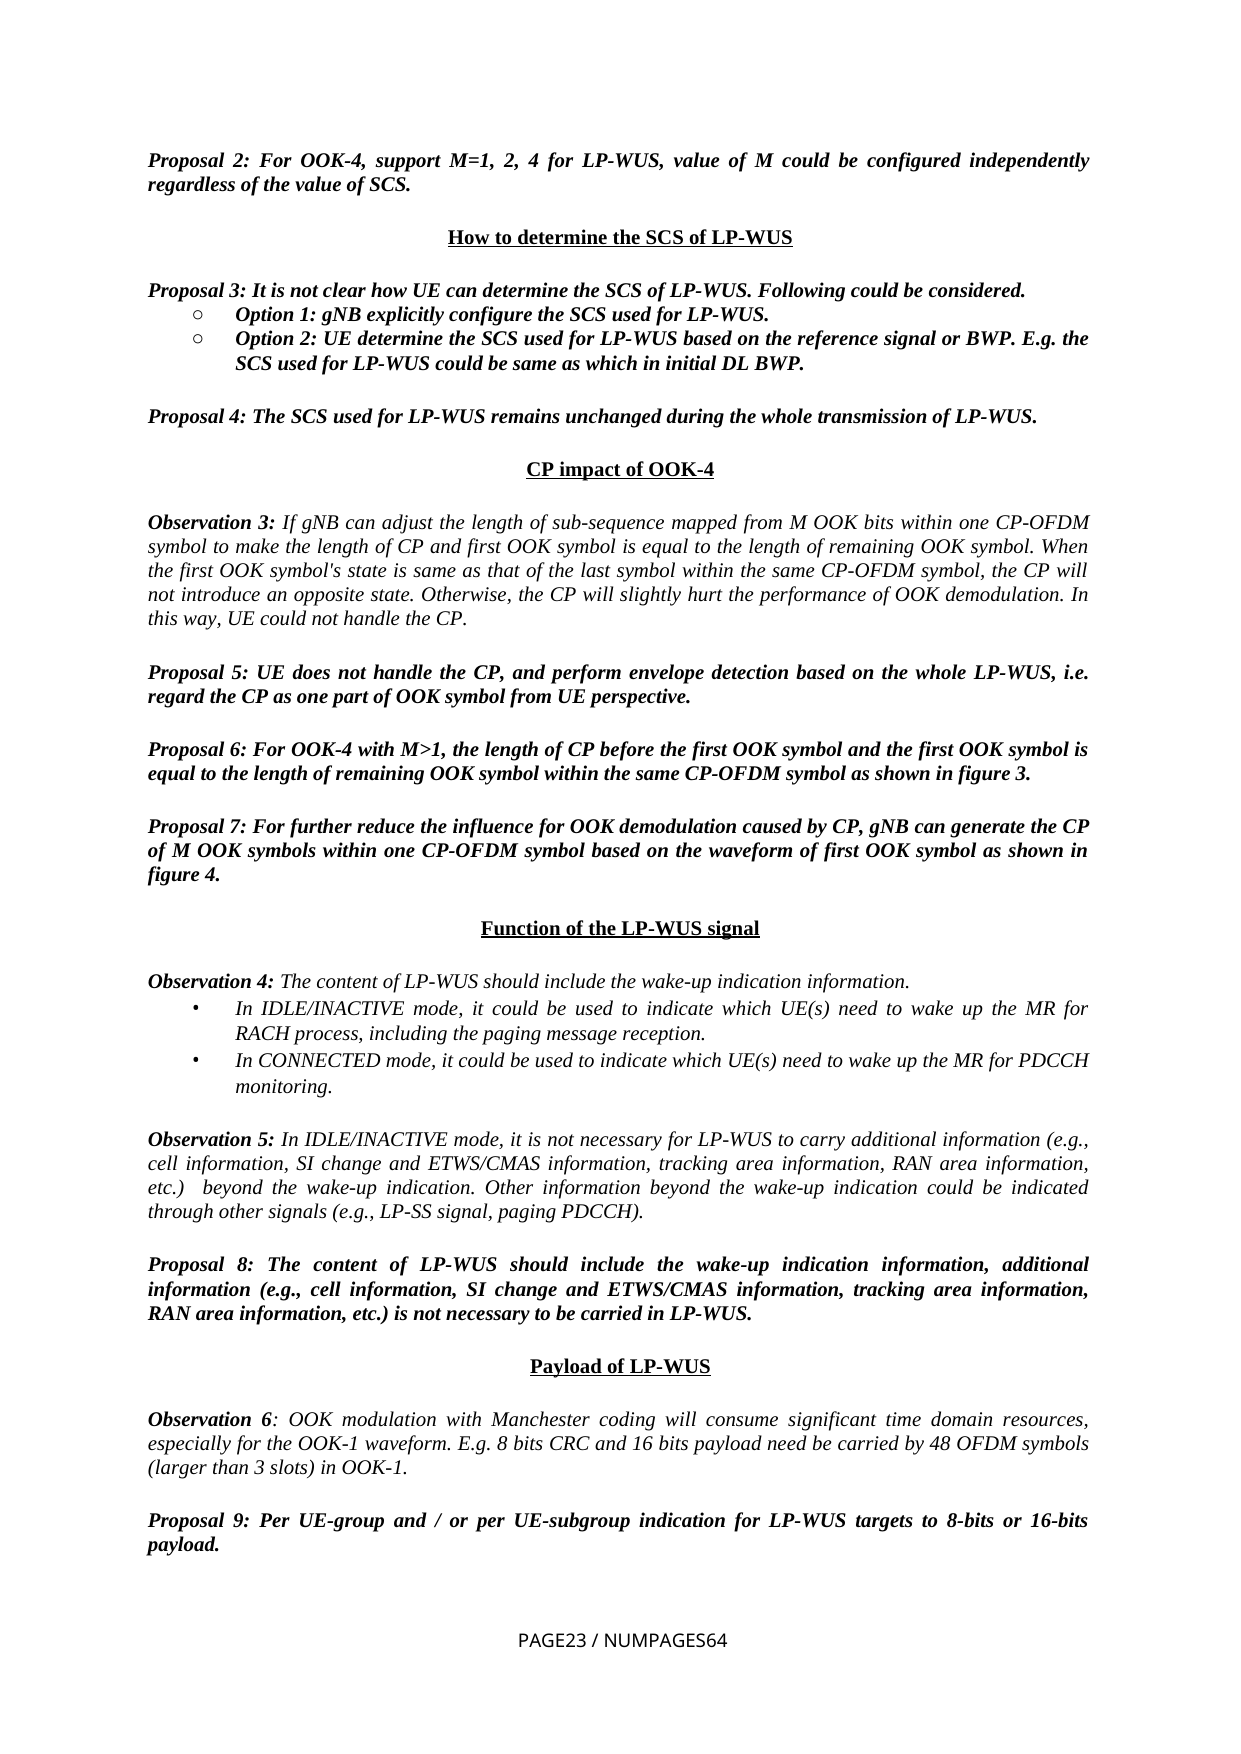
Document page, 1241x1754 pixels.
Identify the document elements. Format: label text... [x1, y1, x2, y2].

text Function of the LP-WUS signal [148, 916, 1092, 939]
text Observation 3: If gNB can adjust the length of sub-sequence mapped from M OOK bits within one CP-OFDM symbol to make the length of CP and first OOK symbol is equal to the length of remaining OOK symbol. When the first OOK symbol's state is same as that of the last symbol within the same CP-OFDM symbol, the CP will not introduce an opposite state. Otherwise, the CP will slightly hurt the performance of OOK demodulation. In this way, UE could not handle the CP. [148, 510, 1092, 630]
text Payload of LP-WUS [148, 1354, 1092, 1378]
text Proposal 3: It is not clear how UE can determine the SCS of LP-WUS. Following could be considered. [148, 278, 1092, 302]
text Proposal 2: For OOK-4, support M=1, 2, 4 for LP-WUS, value of M could be configured independently regardless of the value of SCS. [148, 148, 1092, 196]
text CP impact of OOK-4 [148, 457, 1092, 481]
text Proposal 5: UE does not handle the CP, and perform envelope detection based on the whole LP-WUS, i.e. regard the CP as one part of OOK symbol from UE perspective. [148, 659, 1092, 708]
text Proposal 4: The SCS used for LP-WUS remains unchanged during the whole transmission of LP-WUS. [148, 404, 1092, 428]
text Observation 4: The content of LP-WUS should include the wake-up indication information. [148, 969, 1092, 993]
text Observation 6: OOK modulation with Manchester coding will consume significant time domain resources, especially for the OOK-1 waveform. E.g. 8 bits CRC and 16 bits payload need be carried by 48 OFDM symbols (larger than 3 slots) in OOK-1. [148, 1407, 1092, 1479]
list Option 2: UE determine the SCS used for LP-WUS based on the reference signal or BWP. E.g. the SCS used for LP-WUS could be same as which in initial DL BWP. [191, 326, 1092, 374]
list In CONNECTED mode, it could be used to indicate which UE(s) need to wake up the MR for PDCCH monitoring. [191, 1045, 1092, 1098]
text Observation 5: In IDLE/INACTIVE mode, it is not necessary for LP-WUS to carry additional information (e.g., cell information, SI change and ETWS/CMAS information, tracking area information, RAN area information, etc.) beyond the wake-up indication. Other information beyond the wake-up indication could be indicated through other signals (e.g., LP-SS signal, paging PDCCH). [148, 1127, 1092, 1223]
list In IDLE/INACTIVE mode, it could be used to indicate which UE(s) need to wake up the MR for RACH process, including the paging message reception. [191, 993, 1092, 1045]
text Proposal 7: For further reduce the influence for OOK demodulation caused by CP, gNB can generate the CP of M OOK symbols within one CP-OFDM symbol based on the waveform of first OOK symbol as shown in figure 4. [148, 814, 1092, 886]
list Option 1: gNB explicitly configure the SCS used for LP-WUS. [191, 302, 1092, 326]
text How to determine the SCS of LP-WUS [148, 225, 1092, 249]
text Proposal 9: Per UE-group and / or per UE-subgroup indication for LP-WUS targets to 8-bits or 16-bits payload. [148, 1508, 1092, 1556]
text Proposal 6: For OOK-4 with M>1, the length of CP before the first OOK symbol and the first OOK symbol is equal to the length of remaining OOK symbol within the same CP-OFDM symbol as shown in figure 3. [148, 737, 1092, 785]
text Proposal 8: The content of LP-WUS should include the wake-up indication information, additional information (e.g., cell information, SI change and ETWS/CMAS information, tracking area information, RAN area information, etc.) is not necessary to be carried in LP-WUS. [148, 1252, 1092, 1324]
